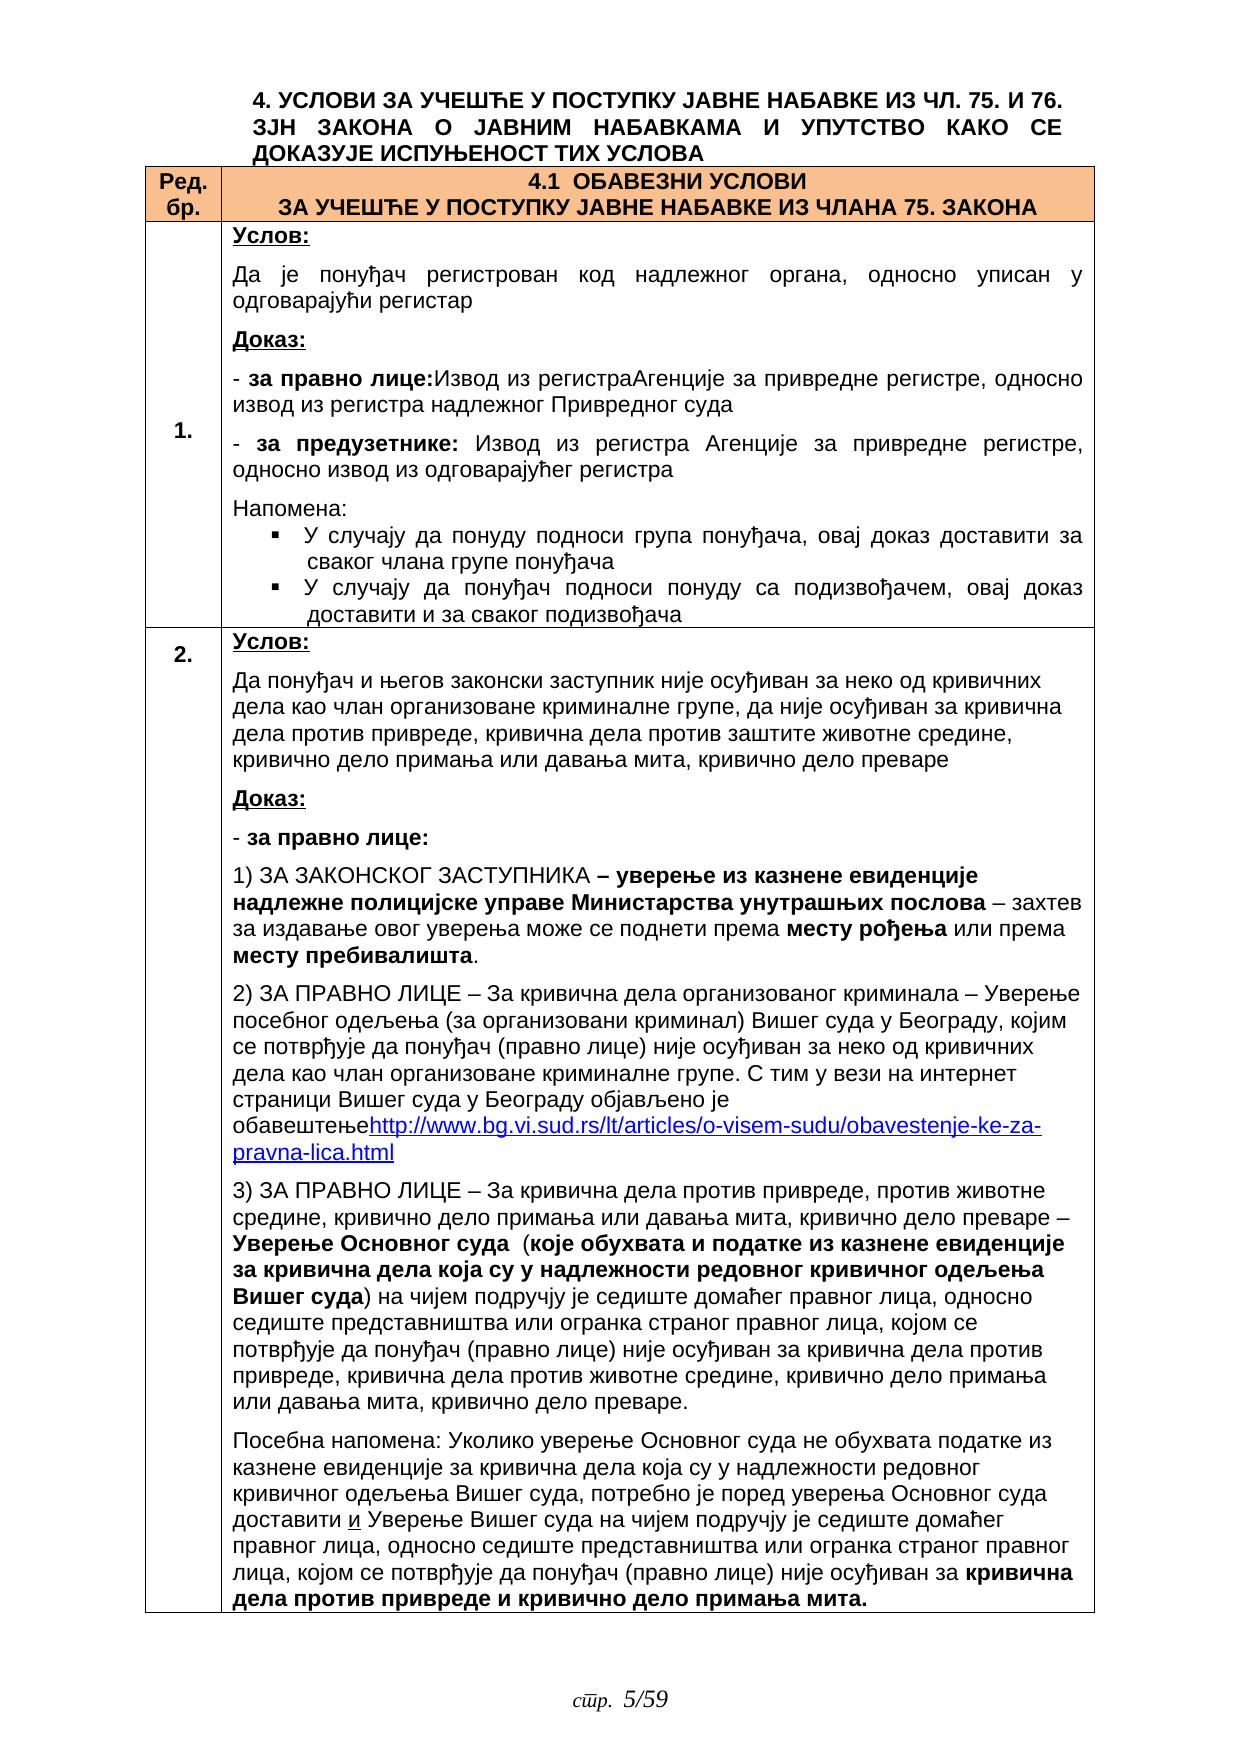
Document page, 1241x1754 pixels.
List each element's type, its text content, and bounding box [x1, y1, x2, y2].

table_header 4.1 ОБАВЕЗНИ УСЛОВИ ЗА УЧЕШЋЕ У ПОСТУПКУ ЈАВНЕ НАБАВКЕ ИЗ ЧЛАНА 75. ЗАКОНА [222, 167, 1094, 221]
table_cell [222, 628, 1094, 1612]
table_cell 2. [146, 628, 221, 1612]
table_cell Услов: Да је понуђач регистрован код надлежног органа, односно уписан у одговарајући регистар Доказ: - за правно лице:Извод из регистраАгенције за привредне регистре, односно извод из регистра надлежног Привредног суда - за предузетнике: Извод из регистра Агенције за привредне регистре, односно извод из одговарајућег регистра Напомена: У случају да понуду подноси група понуђача, овај доказ доставити за сваког члана групе понуђача У случају да понуђач подноси понуду са подизвођачем, овај доказ доставити и за сваког подизвођача [222, 222, 1094, 627]
text 4. УСЛОВИ ЗА УЧЕШЋЕ У ПОСТУПКУ ЈАВНЕ НАБАВКЕ ИЗ ЧЛ. 75. И 76. ЗЈН ЗАКОНА О ЈАВНИМ НАБАВКАМА И УПУТСТВО КАКО СЕ ДОКАЗУЈЕ ИСПУЊЕНОСТ ТИХ УСЛОВА [252, 87, 1063, 166]
table_cell 1. [146, 222, 221, 627]
table_header Ред. бр. [146, 167, 221, 221]
